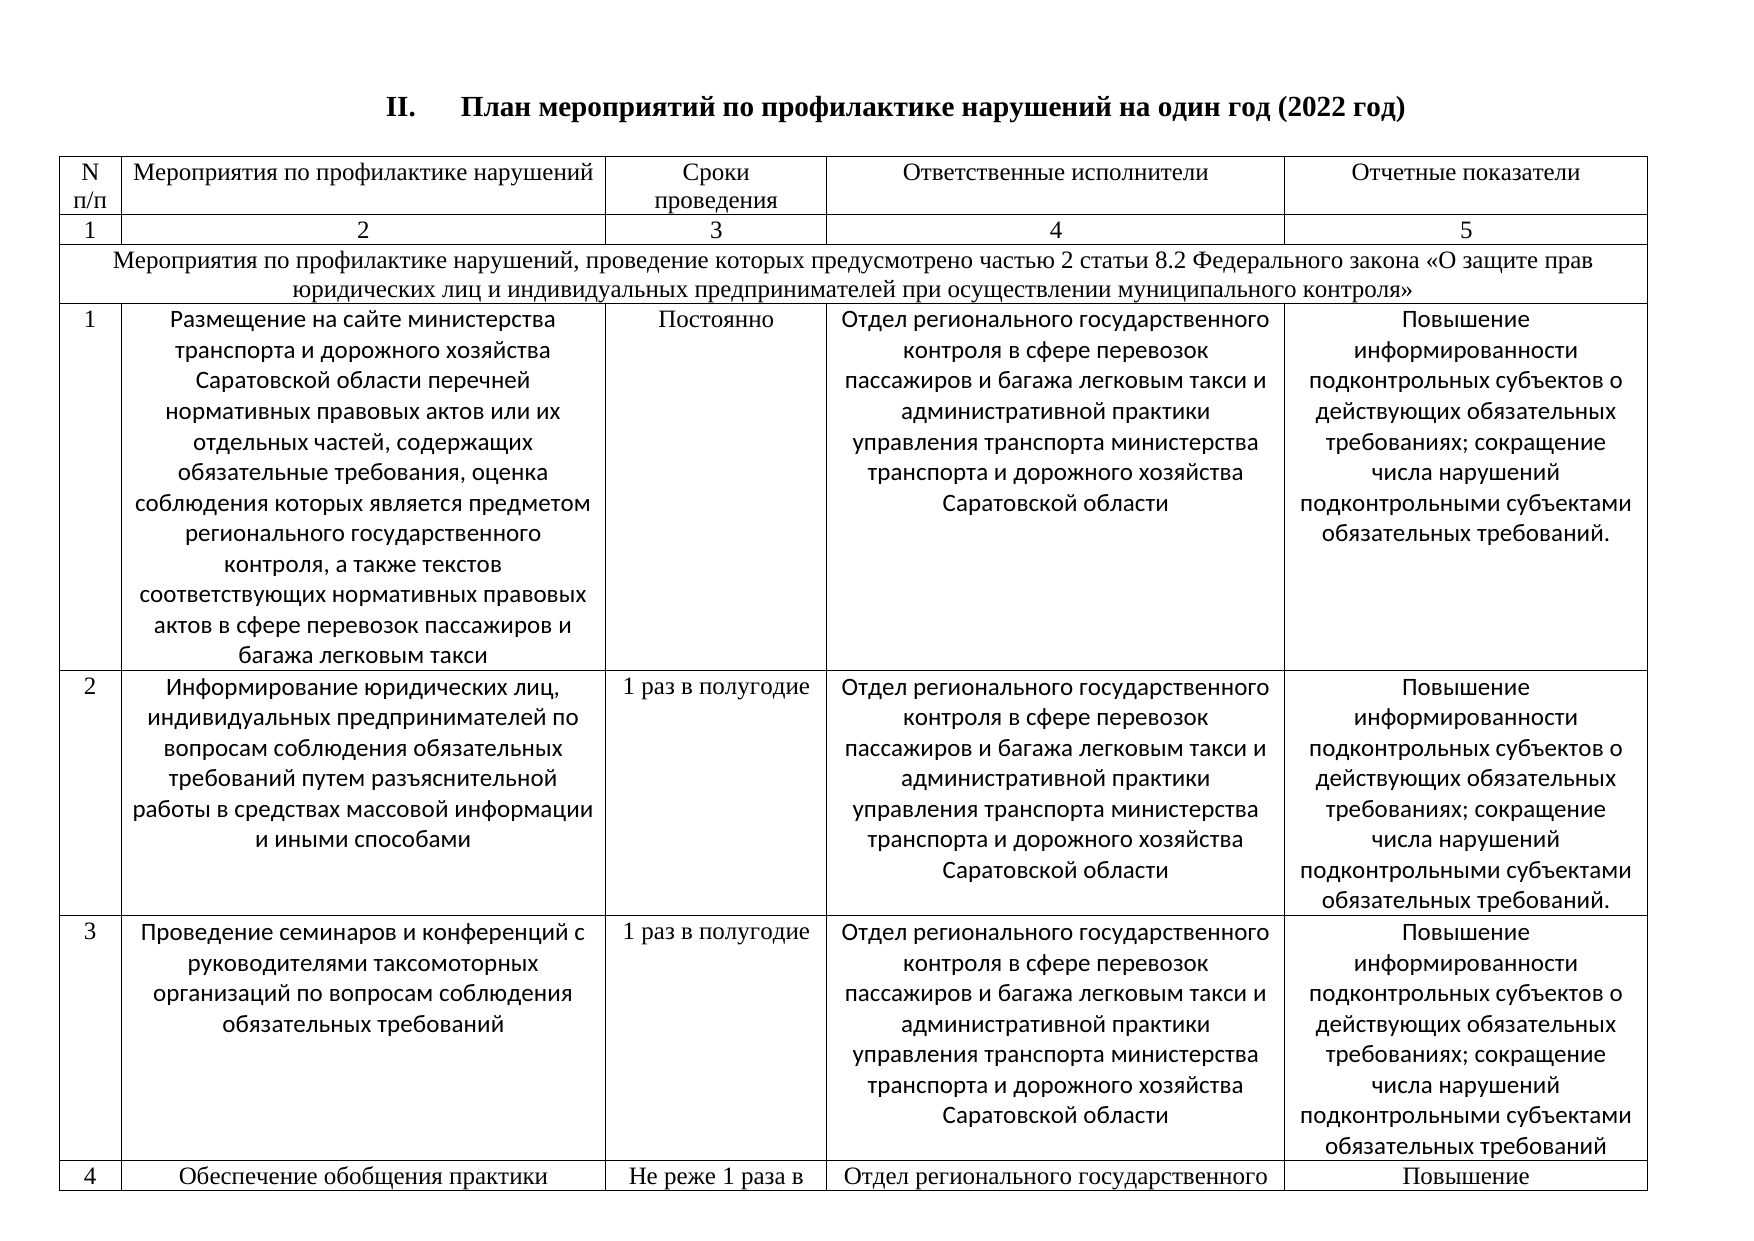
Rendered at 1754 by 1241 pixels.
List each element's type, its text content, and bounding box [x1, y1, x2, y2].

table_cell Информирование юридических лиц, индивидуальных предпринимателей по вопросам соблюдения обязательных требований путем разъяснительной работы в средствах массовой информации и иными способами [122, 671, 605, 915]
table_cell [1285, 1161, 1647, 1190]
table_cell 1 раз в полугодие [606, 916, 826, 1160]
table_cell 1 [60, 304, 121, 670]
list План мероприятий по профилактике нарушений на один год (2022 год) [156, 89, 1636, 122]
table_cell 1 раз в полугодие [606, 671, 826, 915]
table_cell 3 [606, 215, 826, 244]
table_cell 5 [1285, 215, 1647, 244]
table_header N п/п [60, 157, 121, 214]
table_cell 2 [122, 215, 605, 244]
table_cell Проведение семинаров и конференций с руководителями таксомоторных организаций по вопросам соблюдения обязательных требований [122, 916, 605, 1160]
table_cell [827, 916, 1284, 1160]
table_header Ответственные исполнители [827, 157, 1284, 214]
table_header Отчетные показатели [1285, 157, 1647, 214]
table_cell Мероприятия по профилактике нарушений, проведение которых предусмотрено частью 2 статьи 8.2 Федерального закона «О защите прав юридических лиц и индивидуальных предпринимателей при осуществлении муниципального контроля» [60, 245, 1647, 303]
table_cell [606, 1161, 826, 1190]
table_header Мероприятия по профилактике нарушений [122, 157, 605, 214]
table_cell 1 [60, 215, 121, 244]
table_cell Размещение на сайте министерства транспорта и дорожного хозяйства Саратовской области перечней нормативных правовых актов или их отдельных частей, содержащих обязательные требования, оценка соблюдения которых является предметом регионального государственного контроля, а также текстов соответствующих нормативных правовых актов в сфере перевозок пассажиров и багажа легковым такси [122, 304, 605, 670]
table_header Сроки проведения [606, 157, 826, 214]
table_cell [122, 1161, 605, 1190]
table_cell 4 [827, 215, 1284, 244]
table_cell 4 [60, 1161, 121, 1190]
table_cell 2 [60, 671, 121, 915]
table_cell Постоянно [606, 304, 826, 670]
table_cell 3 [60, 916, 121, 1160]
table_cell Повышение информированности подконтрольных субъектов о действующих обязательных требованиях; сокращение числа нарушений подконтрольными субъектами обязательных требований [1285, 916, 1647, 1160]
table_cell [827, 1161, 1284, 1190]
